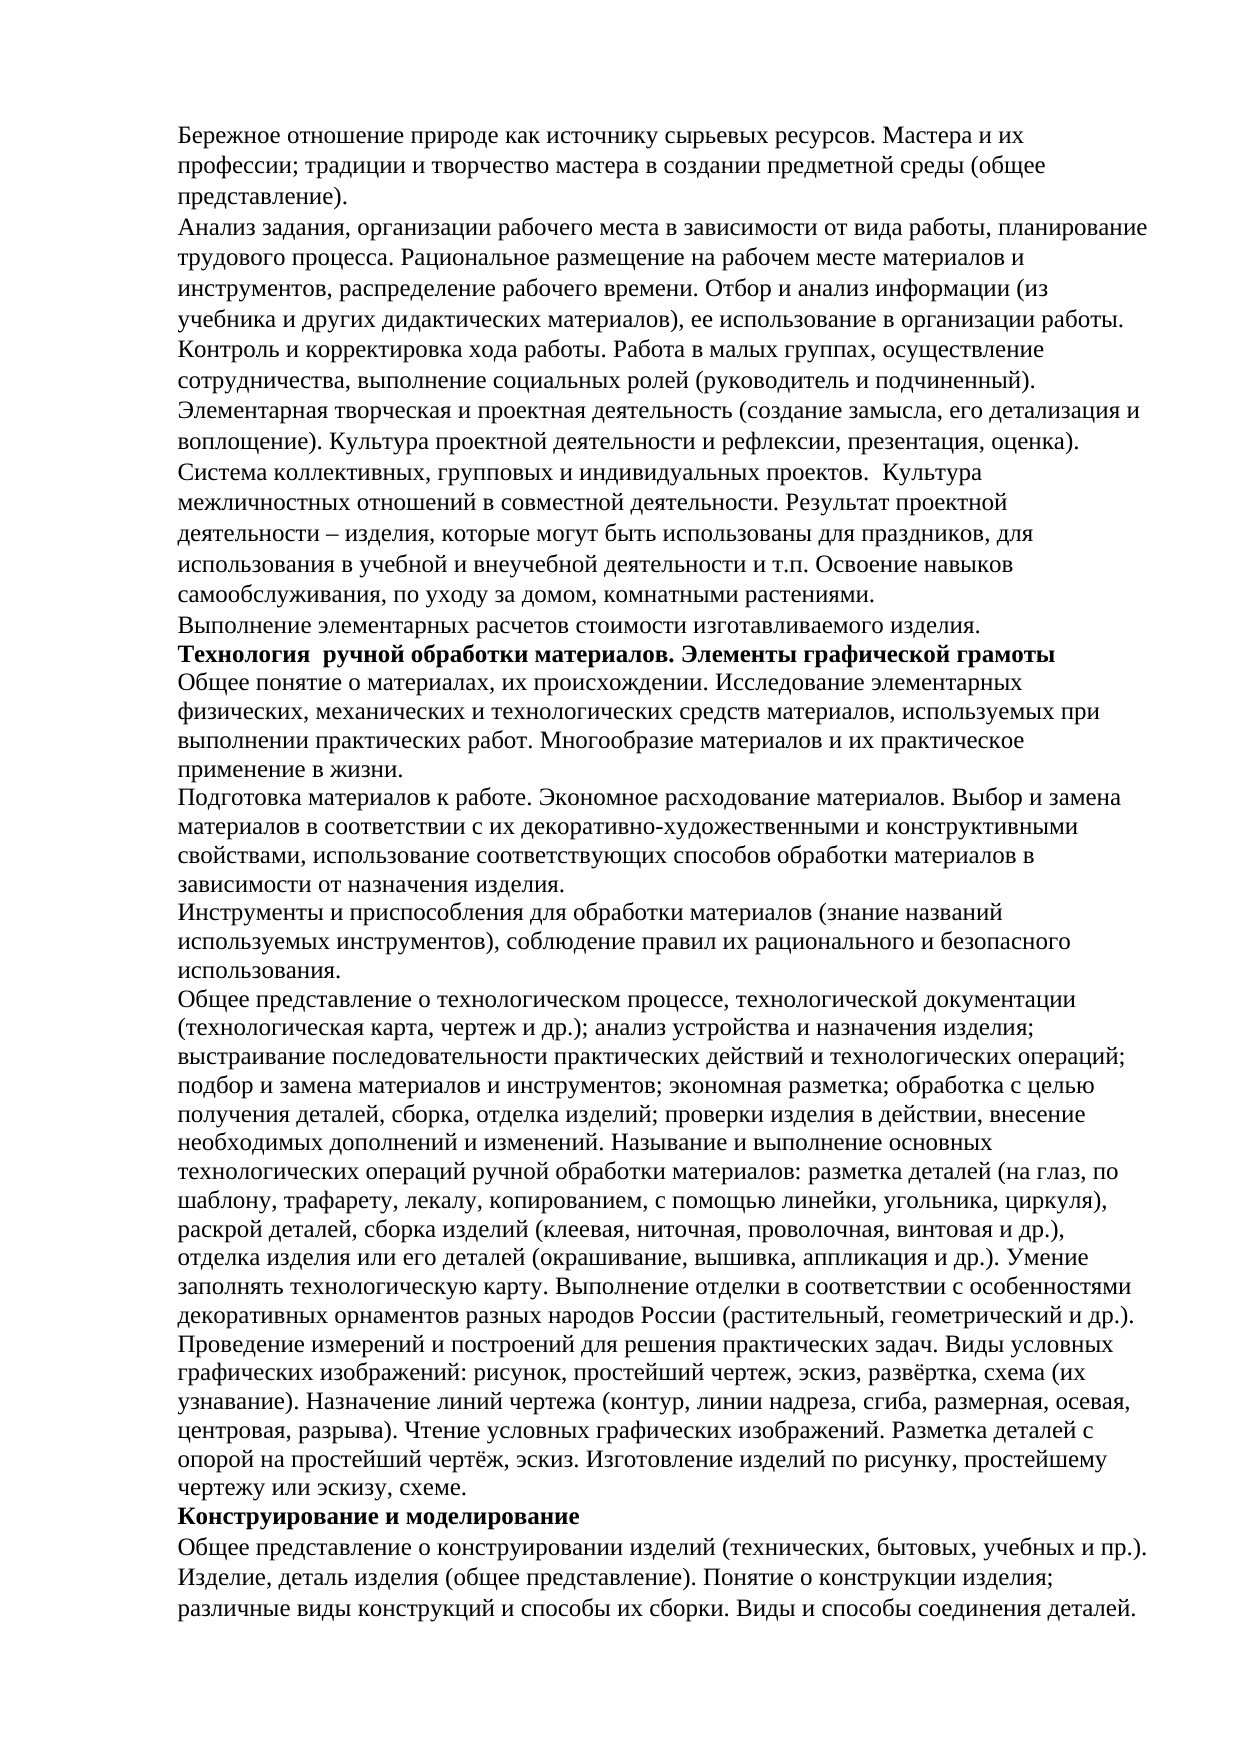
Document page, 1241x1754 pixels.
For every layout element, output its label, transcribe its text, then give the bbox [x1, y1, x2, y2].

text Анализ задания, организации рабочего места в зависимости от вида работы, планирование трудового процесса. Рациональное размещение на рабочем месте материалов и инструментов, распределение рабочего времени. Отбор и анализ информации (из учебника и других дидактических материалов), ее использование в организации работы. Контроль и корректировка хода работы. Работа в малых группах, осуществление сотрудничества, выполнение социальных ролей (руководитель и подчиненный). [177, 210, 1152, 394]
text Выполнение элементарных расчетов стоимости изготавливаемого изделия. [177, 608, 1152, 639]
text Общее представление о технологическом процессе, технологической документации (технологическая карта, чертеж и др.); анализ устройства и назначения изделия; выстраивание последовательности практических действий и технологических операций; подбор и замена материалов и инструментов; экономная разметка; обработка с целью получения деталей, сборка, отделка изделий; проверки изделия в действии, внесение необходимых дополнений и изменений. Называние и выполнение основных технологических операций ручной обработки материалов: разметка деталей (на глаз, по шаблону, трафарету, лекалу, копированием, с помощью линейки, угольника, циркуля), раскрой деталей, сборка изделий (клеевая, ниточная, проволочная, винтовая и др.), отделка изделия или его деталей (окрашивание, вышивка, аппликация и др.). Умение заполнять технологическую карту. Выполнение отделки в соответствии с особенностями декоративных орнаментов разных народов России (растительный, геометрический и др.). [177, 984, 1152, 1329]
text Общее понятие о материалах, их происхождении. Исследование элементарных физических, механических и технологических средств материалов, используемых при выполнении практических работ. Многообразие материалов и их практическое применение в жизни. [177, 667, 1152, 782]
text Подготовка материалов к работе. Экономное расходование материалов. Выбор и замена материалов в соответствии с их декоративно-художественными и конструктивными свойствами, использование соответствующих способов обработки материалов в зависимости от назначения изделия. [177, 782, 1152, 897]
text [177, 1530, 1152, 1622]
text Инструменты и приспособления для обработки материалов (знание названий используемых инструментов), соблюдение правил их рационального и безопасного использования. [177, 897, 1152, 984]
text Конструирование и моделирование [177, 1501, 1152, 1530]
text Элементарная творческая и проектная деятельность (создание замысла, его детализация и воплощение). Культура проектной деятельности и рефлексии, презентация, оценка). Система коллективных, групповых и индивидуальных проектов. Культура межличностных отношений в совместной деятельности. Результат проектной деятельности – изделия, которые могут быть использованы для праздников, для использования в учебной и внеучебной деятельности и т.п. Освоение навыков самообслуживания, по уходу за домом, комнатными растениями. [177, 394, 1152, 608]
text Технология ручной обработки материалов. Элементы графической грамоты [177, 639, 1152, 667]
text Проведение измерений и построений для решения практических задач. Виды условных графических изображений: рисунок, простейший чертеж, эскиз, развёртка, схема (их узнавание). Назначение линий чертежа (контур, линии надреза, сгиба, размерная, осевая, центровая, разрыва). Чтение условных графических изображений. Разметка деталей с опорой на простейший чертёж, эскиз. Изготовление изделий по рисунку, простейшему чертежу или эскизу, схеме. [177, 1329, 1152, 1501]
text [177, 118, 1152, 210]
